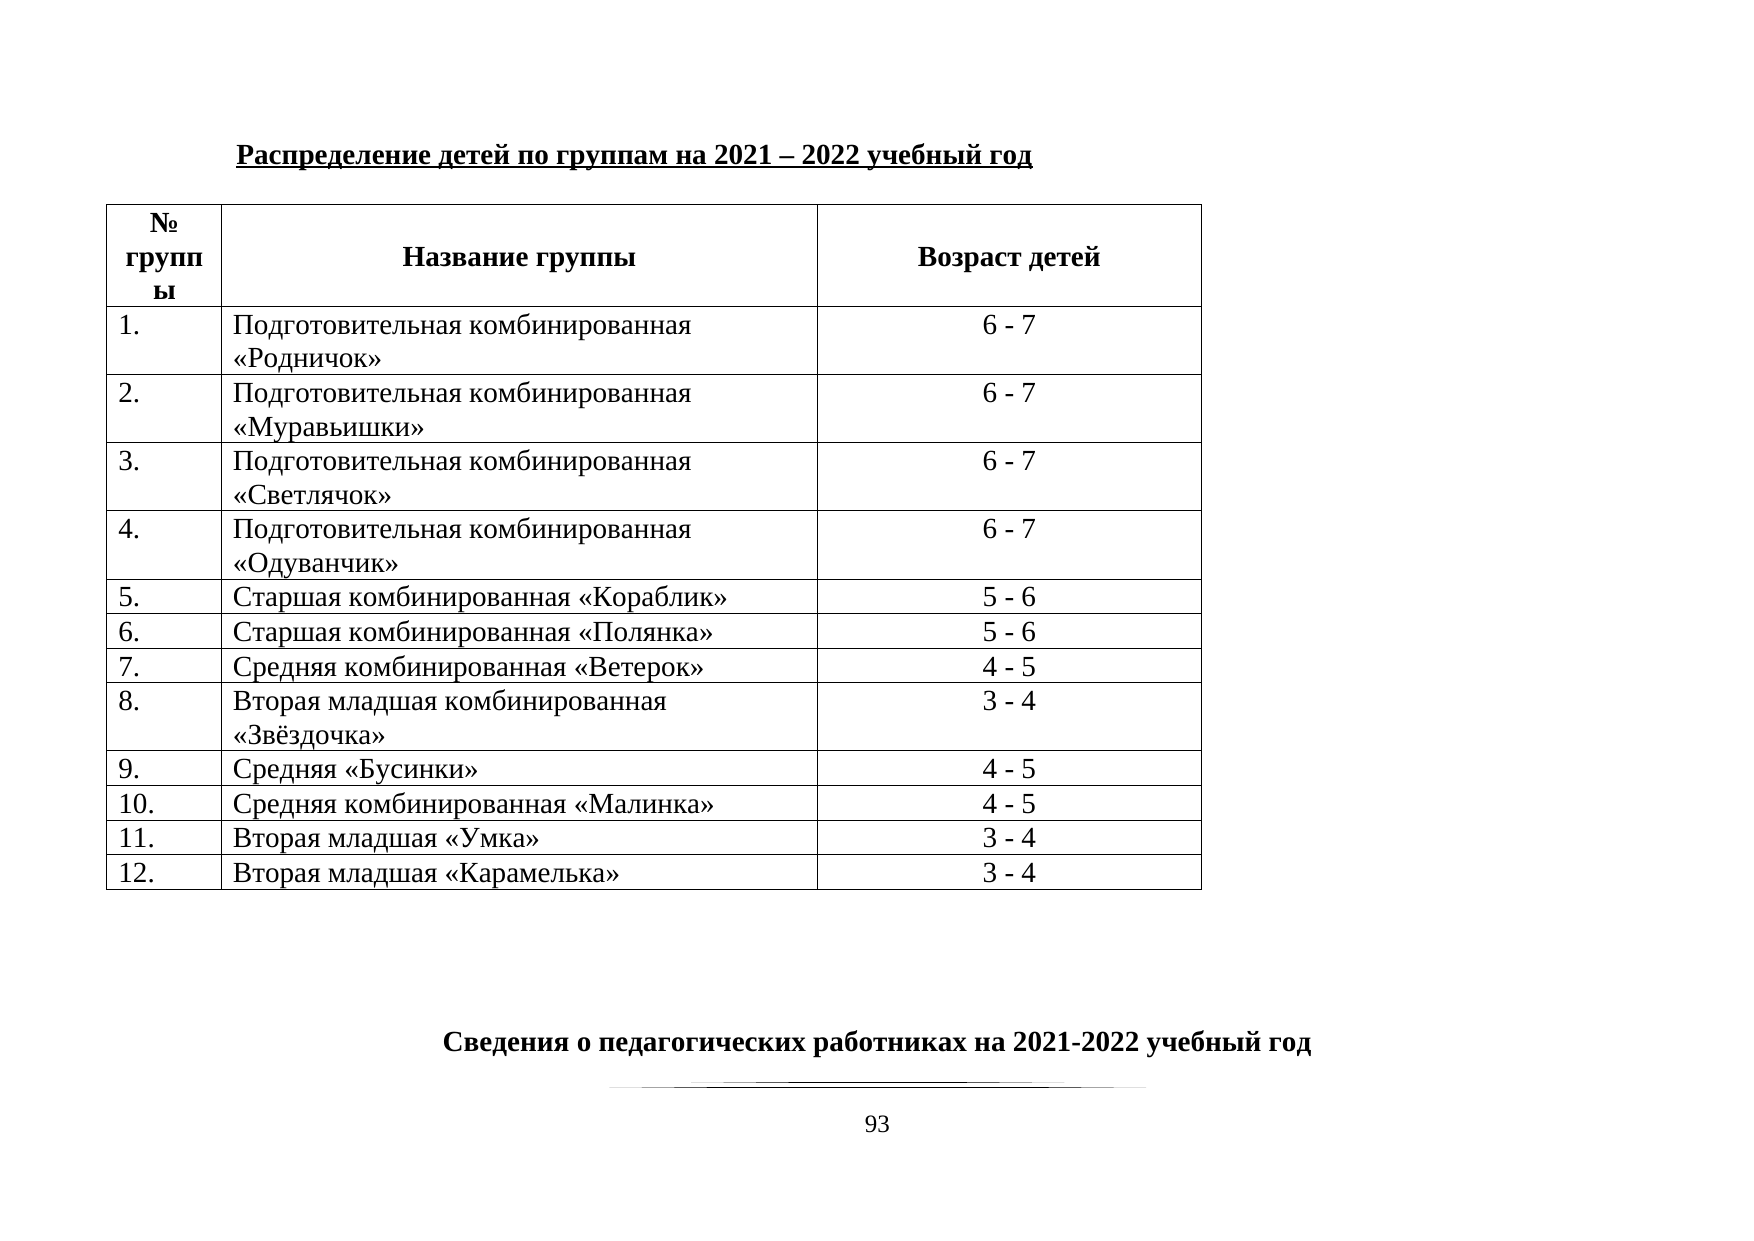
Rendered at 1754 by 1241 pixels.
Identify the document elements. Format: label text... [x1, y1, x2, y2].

table_cell 10. [107, 786, 221, 819]
table_cell Подготовительная комбинированная «Светлячок» [222, 443, 817, 510]
table_cell 6 - 7 [818, 307, 1201, 374]
table_cell 3. [107, 443, 221, 510]
table_cell Средняя «Бусинки» [222, 751, 817, 785]
table_cell 4 - 5 [818, 751, 1201, 785]
table_cell Подготовительная комбинированная «Родничок» [222, 307, 817, 374]
table_cell 5. [107, 580, 221, 613]
table_cell 6 - 7 [818, 443, 1201, 510]
table_cell 3 - 4 [818, 855, 1201, 889]
table_cell Вторая младшая «Карамелька» [222, 855, 817, 889]
table_cell Старшая комбинированная «Кораблик» [222, 580, 817, 613]
table_cell 7. [107, 649, 221, 682]
table_cell 6. [107, 614, 221, 648]
table_cell 6 - 7 [818, 511, 1201, 578]
text Сведения о педагогических работниках на 2021-2022 учебный год [118, 1024, 1636, 1057]
table_header № группы [107, 205, 221, 306]
table_cell Подготовительная комбинированная «Муравьишки» [222, 375, 817, 442]
table_cell Вторая младшая комбинированная «Звёздочка» [222, 683, 817, 750]
table_cell 9. [107, 751, 221, 785]
table_cell 3 - 4 [818, 821, 1201, 854]
table_cell Средняя комбинированная «Малинка» [222, 786, 817, 819]
table_cell 4 - 5 [818, 786, 1201, 819]
text Распределение детей по группам на 2021 – 2022 учебный год [236, 137, 1636, 171]
table_header Возраст детей [818, 205, 1201, 306]
table_cell Средняя комбинированная «Ветерок» [222, 649, 817, 682]
table_cell 2. [107, 375, 221, 442]
table_cell 11. [107, 821, 221, 854]
table_cell Подготовительная комбинированная «Одуванчик» [222, 511, 817, 578]
table_cell 5 - 6 [818, 580, 1201, 613]
table_cell Вторая младшая «Умка» [222, 821, 817, 854]
table_header Название группы [222, 205, 817, 306]
table_cell Старшая комбинированная «Полянка» [222, 614, 817, 648]
table_cell 4. [107, 511, 221, 578]
table_cell 6 - 7 [818, 375, 1201, 442]
table_cell 3 - 4 [818, 683, 1201, 750]
table_cell 1. [107, 307, 221, 374]
table_cell 8. [107, 683, 221, 750]
table_cell 5 - 6 [818, 614, 1201, 648]
table_cell 4 - 5 [818, 649, 1201, 682]
table_cell 12. [107, 855, 221, 889]
